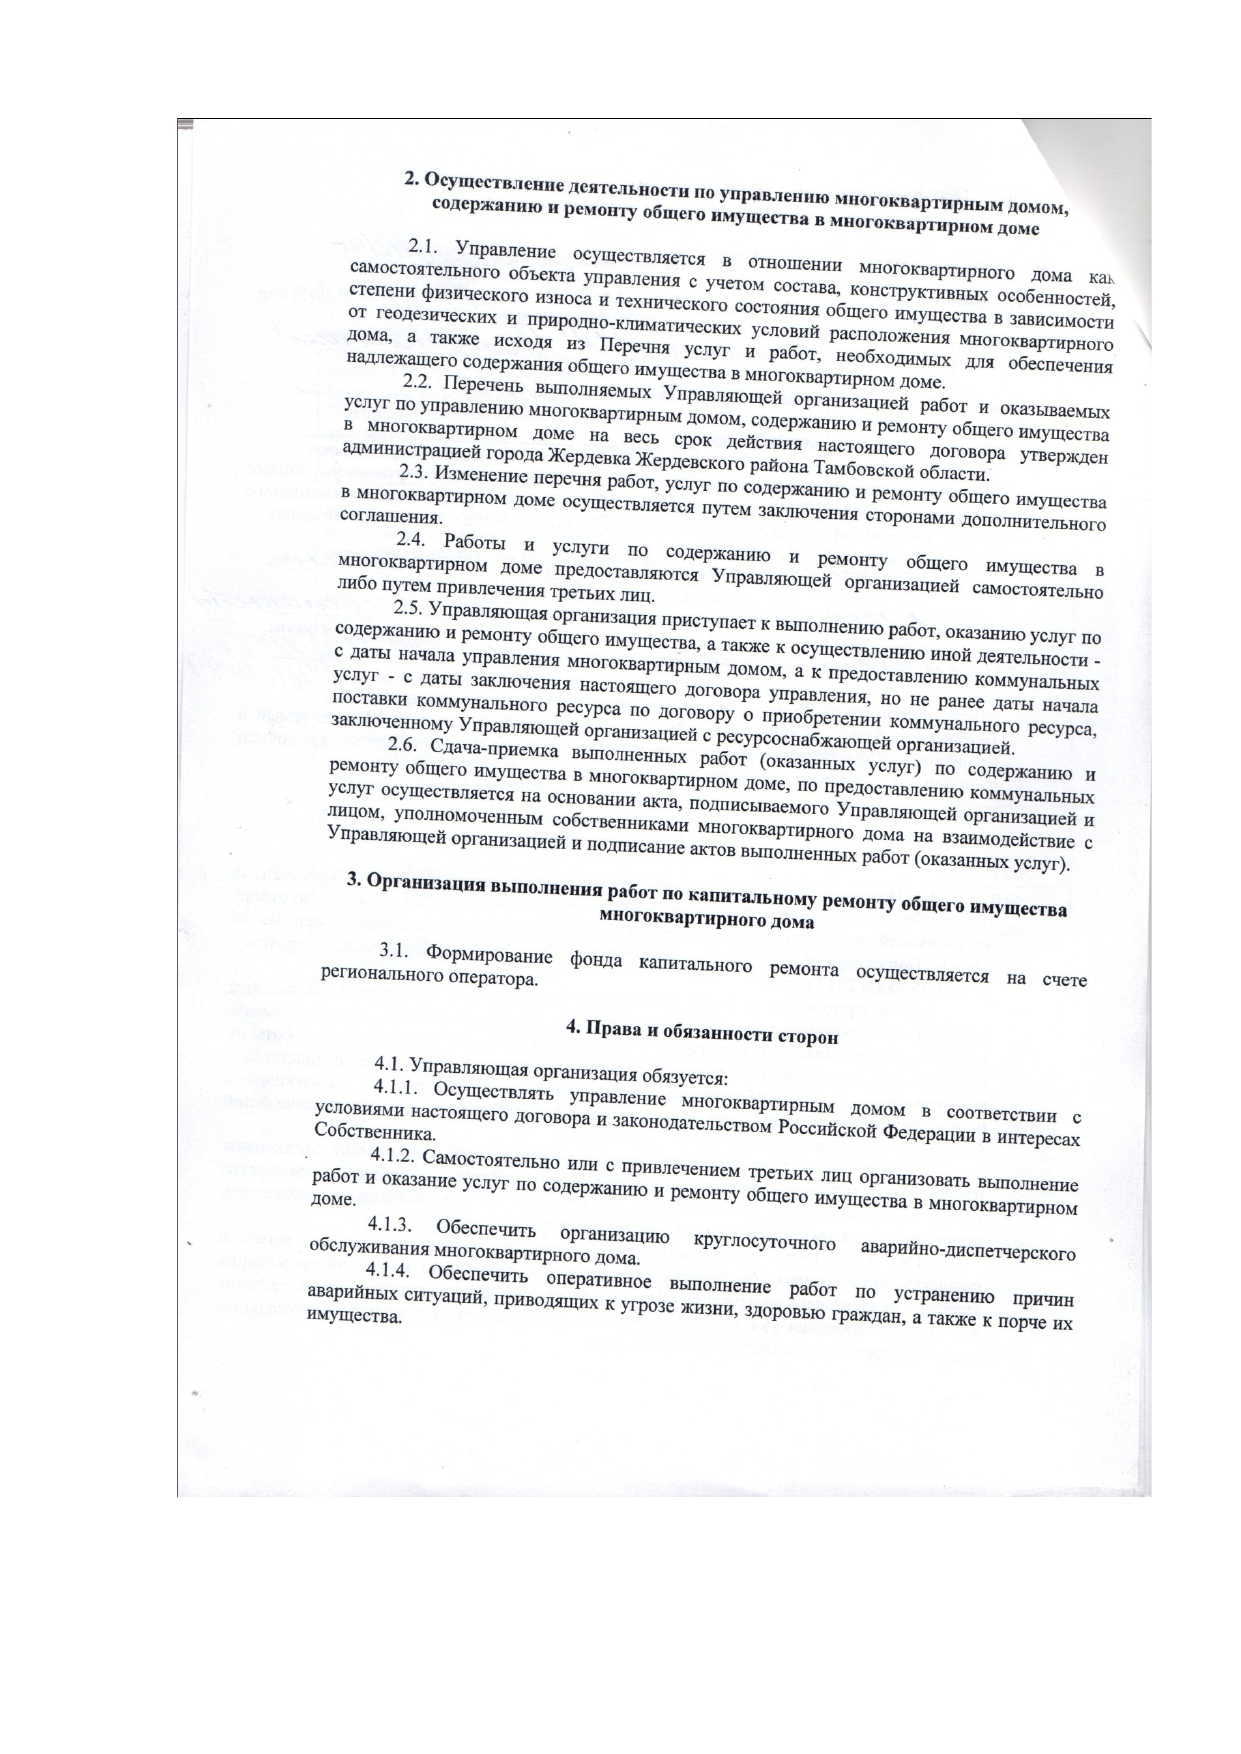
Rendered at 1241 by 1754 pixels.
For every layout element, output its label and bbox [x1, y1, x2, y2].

picture [177, 118, 1152, 1497]
